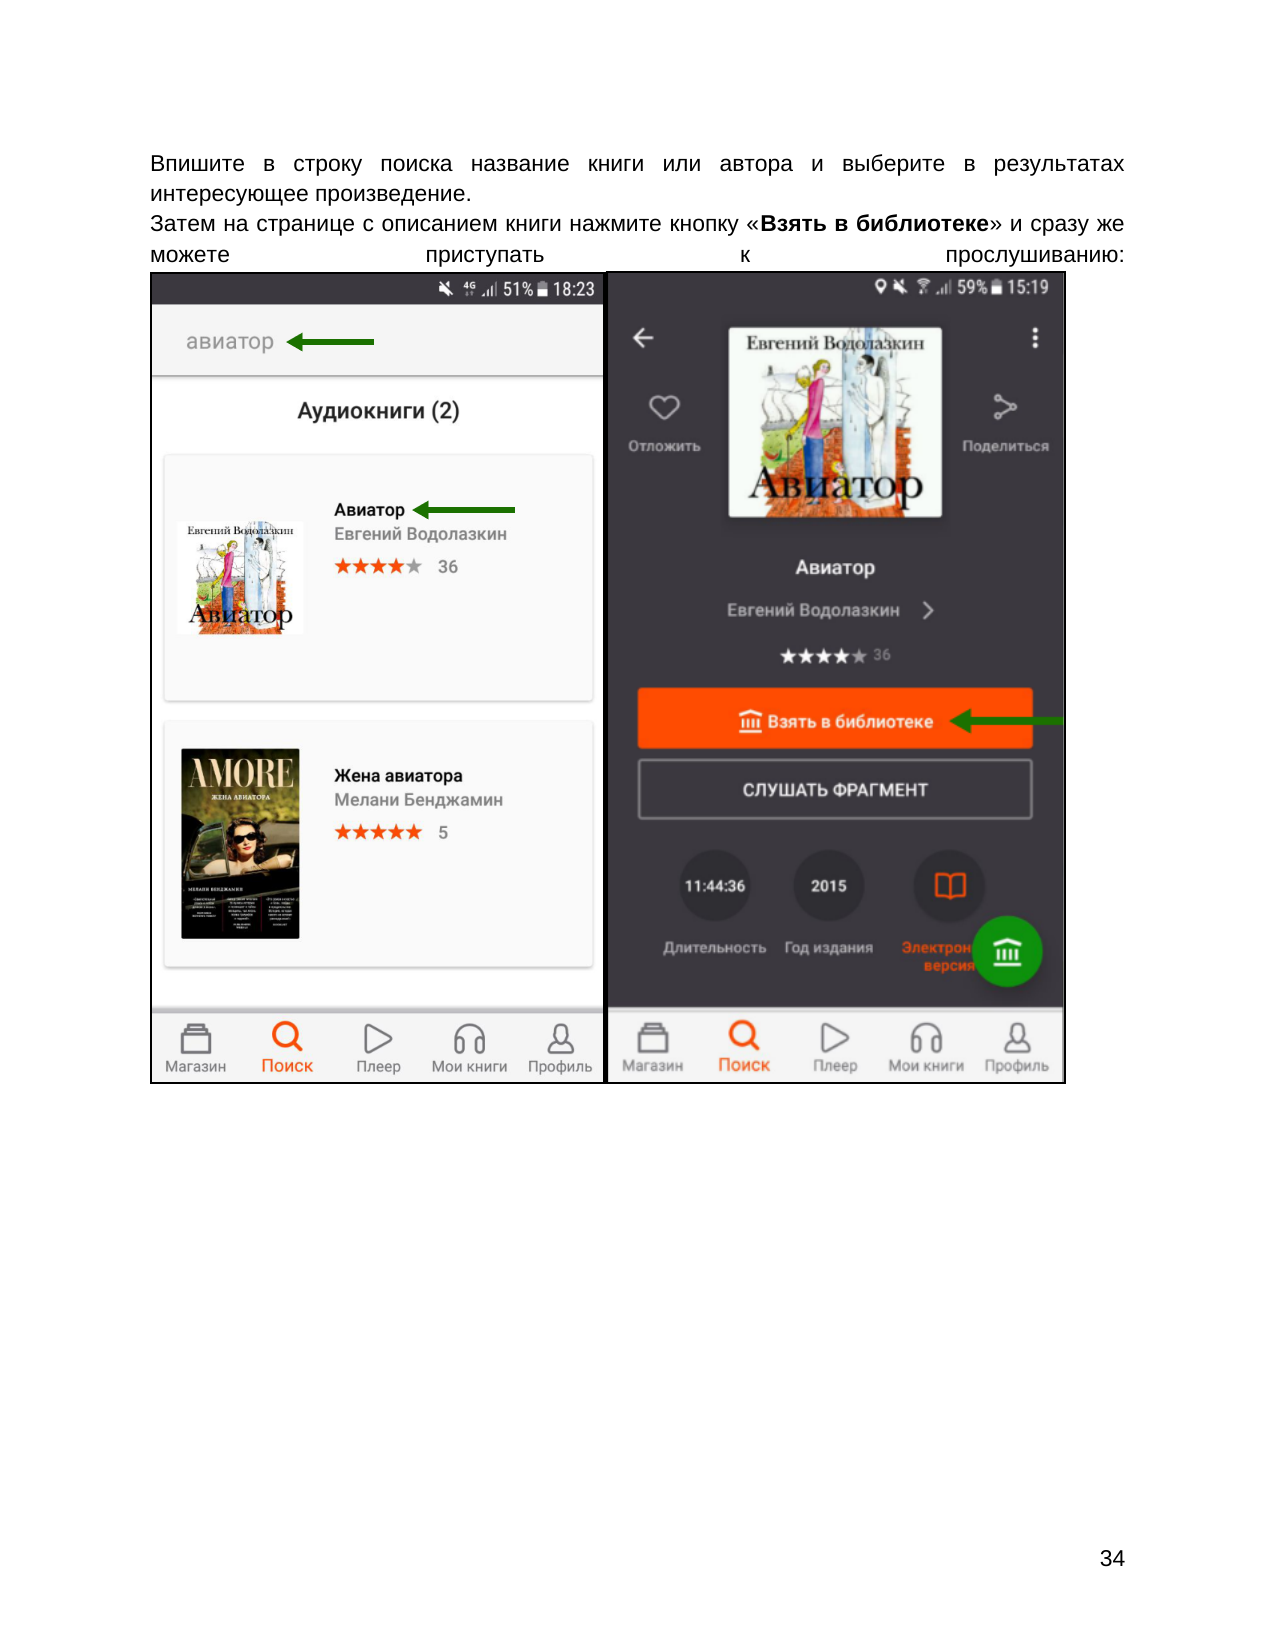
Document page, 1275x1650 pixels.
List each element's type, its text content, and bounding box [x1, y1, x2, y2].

text Впишите в строку поиска название книги или автора и выберите в результатах интересующее произведение. [150, 150, 1125, 207]
picture [152, 274, 603, 1082]
picture [608, 273, 1064, 1082]
